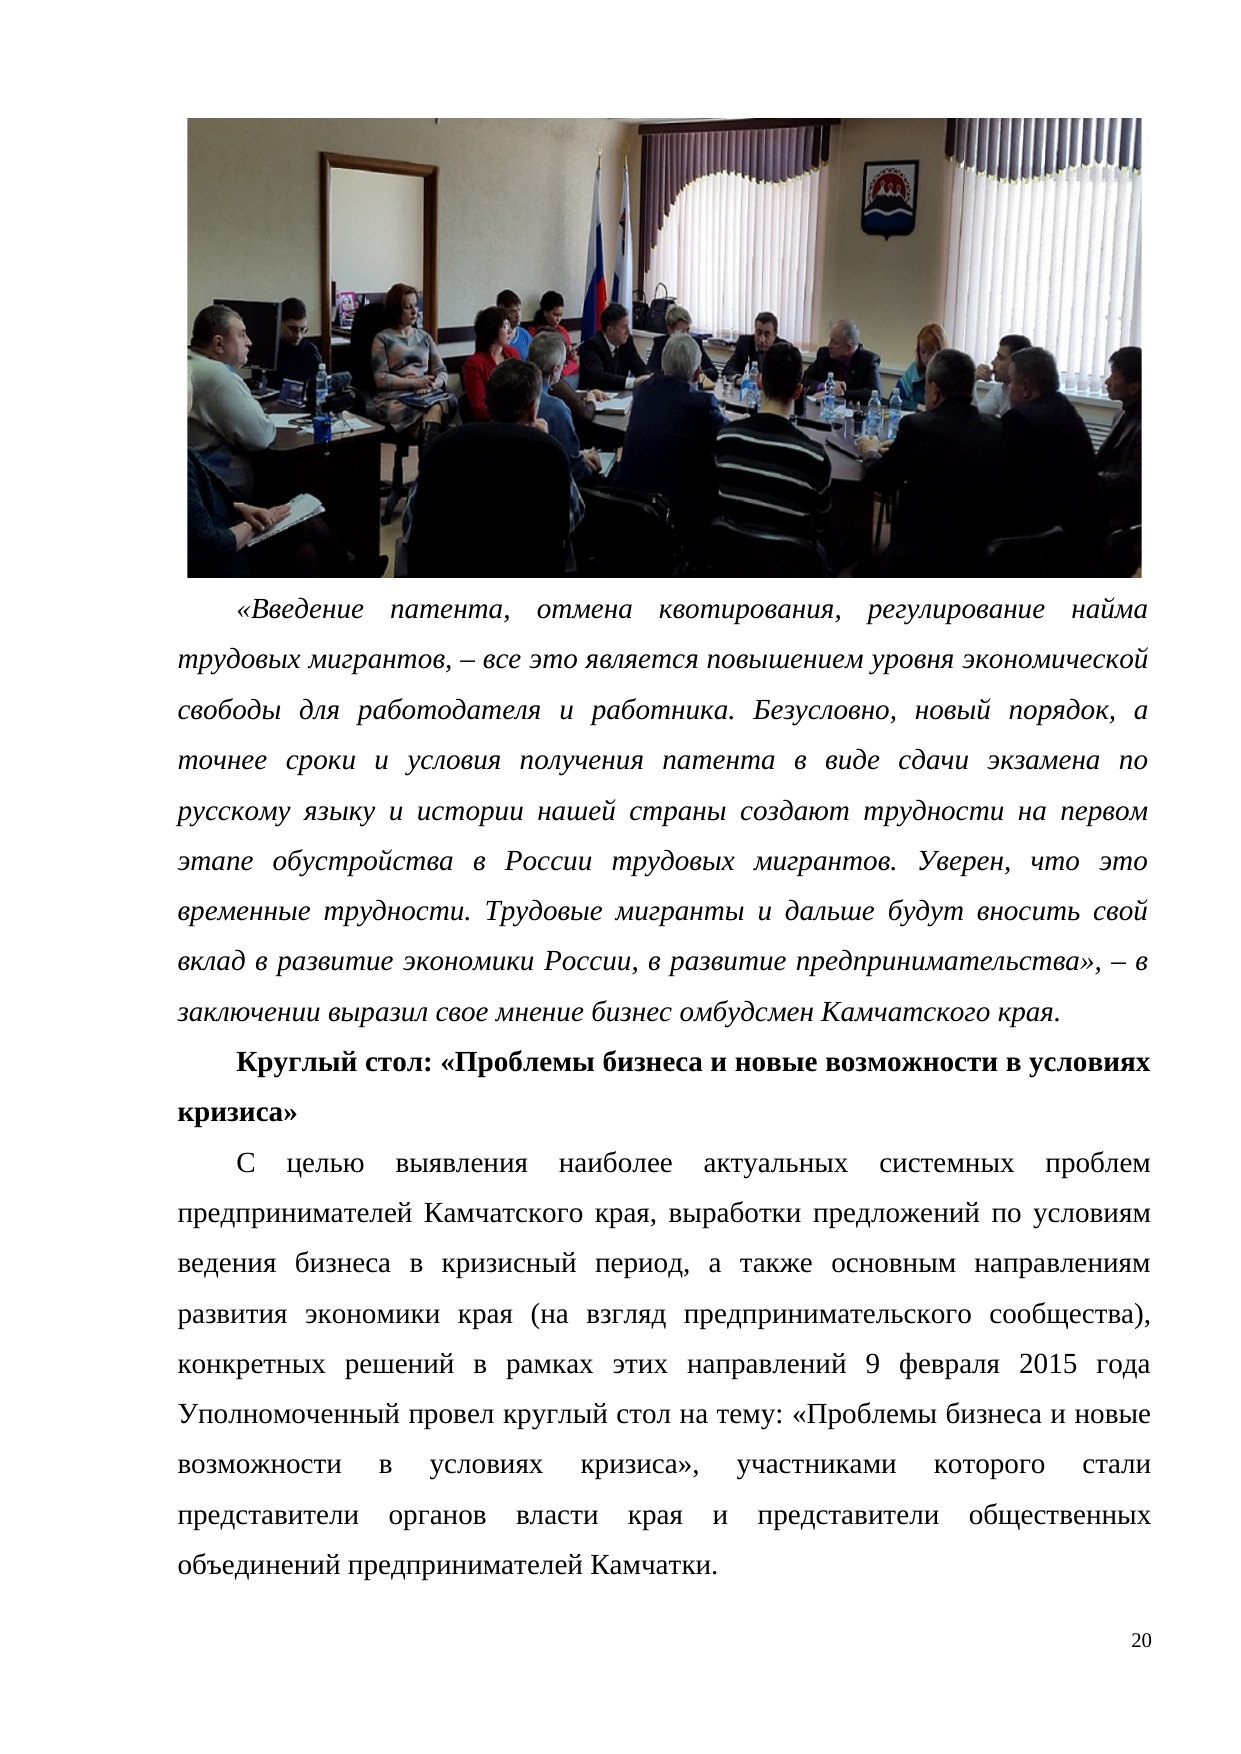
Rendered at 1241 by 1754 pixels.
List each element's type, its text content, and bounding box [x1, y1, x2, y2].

text Круглый стол: «Проблемы бизнеса и новые возможности в условиях кризиса» [177, 1044, 1152, 1128]
text «Введение патента, отмена квотирования, регулирование найма трудовых мигрантов, – все это является повышением уровня экономической свободы для работодателя и работника. Безусловно, новый порядок, а точнее сроки и условия получения патента в виде сдачи экзамена по русскому языку и истории нашей страны создают трудности на первом этапе обустройства в России трудовых мигрантов. Уверен, что это временные трудности. Трудовые мигранты и дальше будут вносить свой вклад в развитие экономики России, в развитие предпринимательства», – в заключении выразил свое мнение бизнес омбудсмен Камчатского края. [177, 591, 1152, 1027]
text С целью выявления наиболее актуальных системных проблем предпринимателей Камчатского края, выработки предложений по условиям ведения бизнеса в кризисный период, а также основным направлениям развития экономики края (на взгляд предпринимательского сообщества), конкретных решений в рамках этих направлений 9 февраля 2015 года Уполномоченный провел круглый стол на тему: «Проблемы бизнеса и новые возможности в условиях кризиса», участниками которого стали представители органов власти края и представители общественных объединений предпринимателей Камчатки. [177, 1145, 1152, 1581]
picture [187, 118, 1142, 578]
